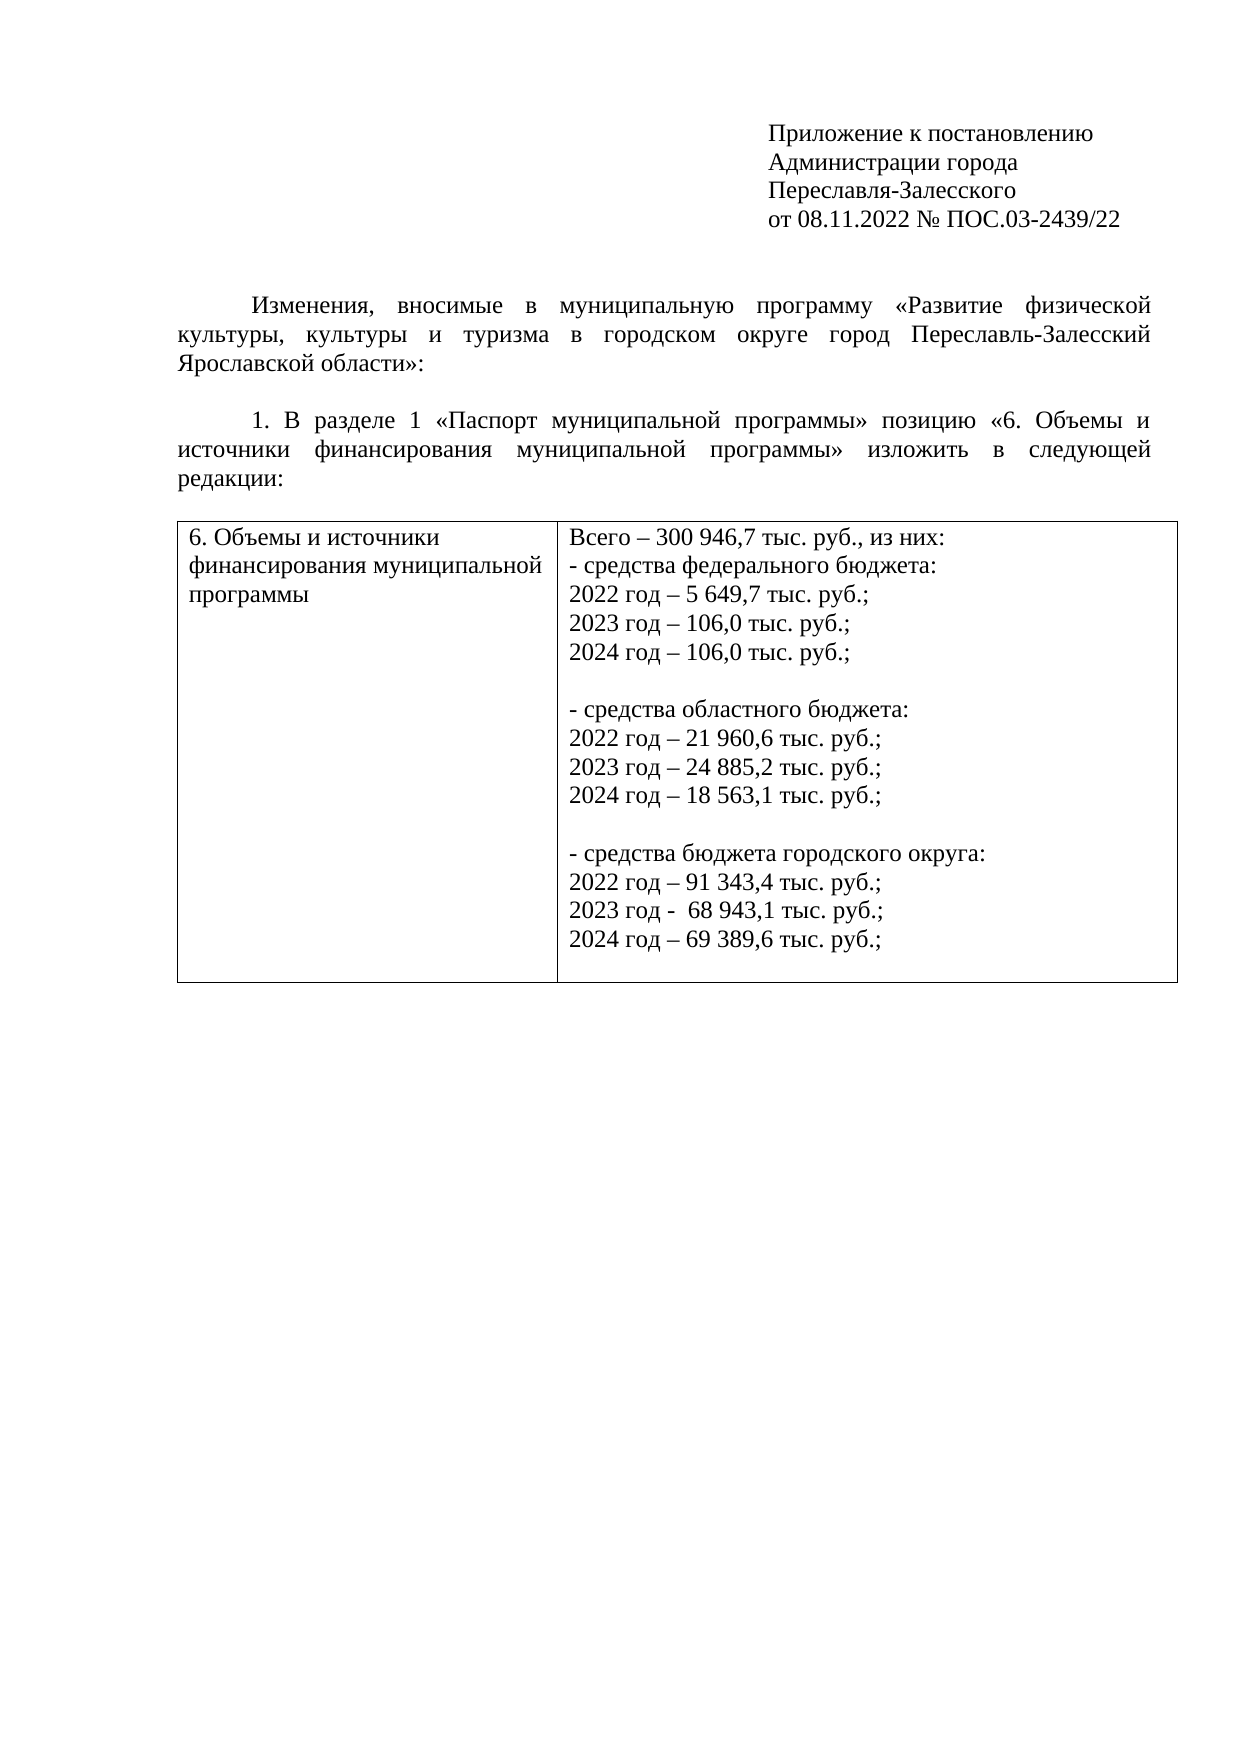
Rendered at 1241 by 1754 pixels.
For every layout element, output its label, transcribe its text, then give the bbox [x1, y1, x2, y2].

text 1. В разделе 1 «Паспорт муниципальной программы» позицию «6. Объемы и источники финансирования муниципальной программы» изложить в следующей редакции: [177, 406, 1152, 492]
text от 08.11.2022 № ПОС.03-2439/22 [768, 204, 1152, 233]
text Изменения, вносимые в муниципальную программу «Развитие физической культуры, культуры и туризма в городском округе город Переславль-Залесский Ярославской области»: [177, 291, 1152, 377]
text Администрации города [768, 147, 1152, 176]
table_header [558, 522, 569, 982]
text Переславля-Залесского [768, 176, 1152, 204]
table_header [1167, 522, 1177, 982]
table_header 6. Объемы и источники финансирования муниципальной программы [178, 522, 557, 982]
text Приложение к постановлению [768, 118, 1152, 147]
